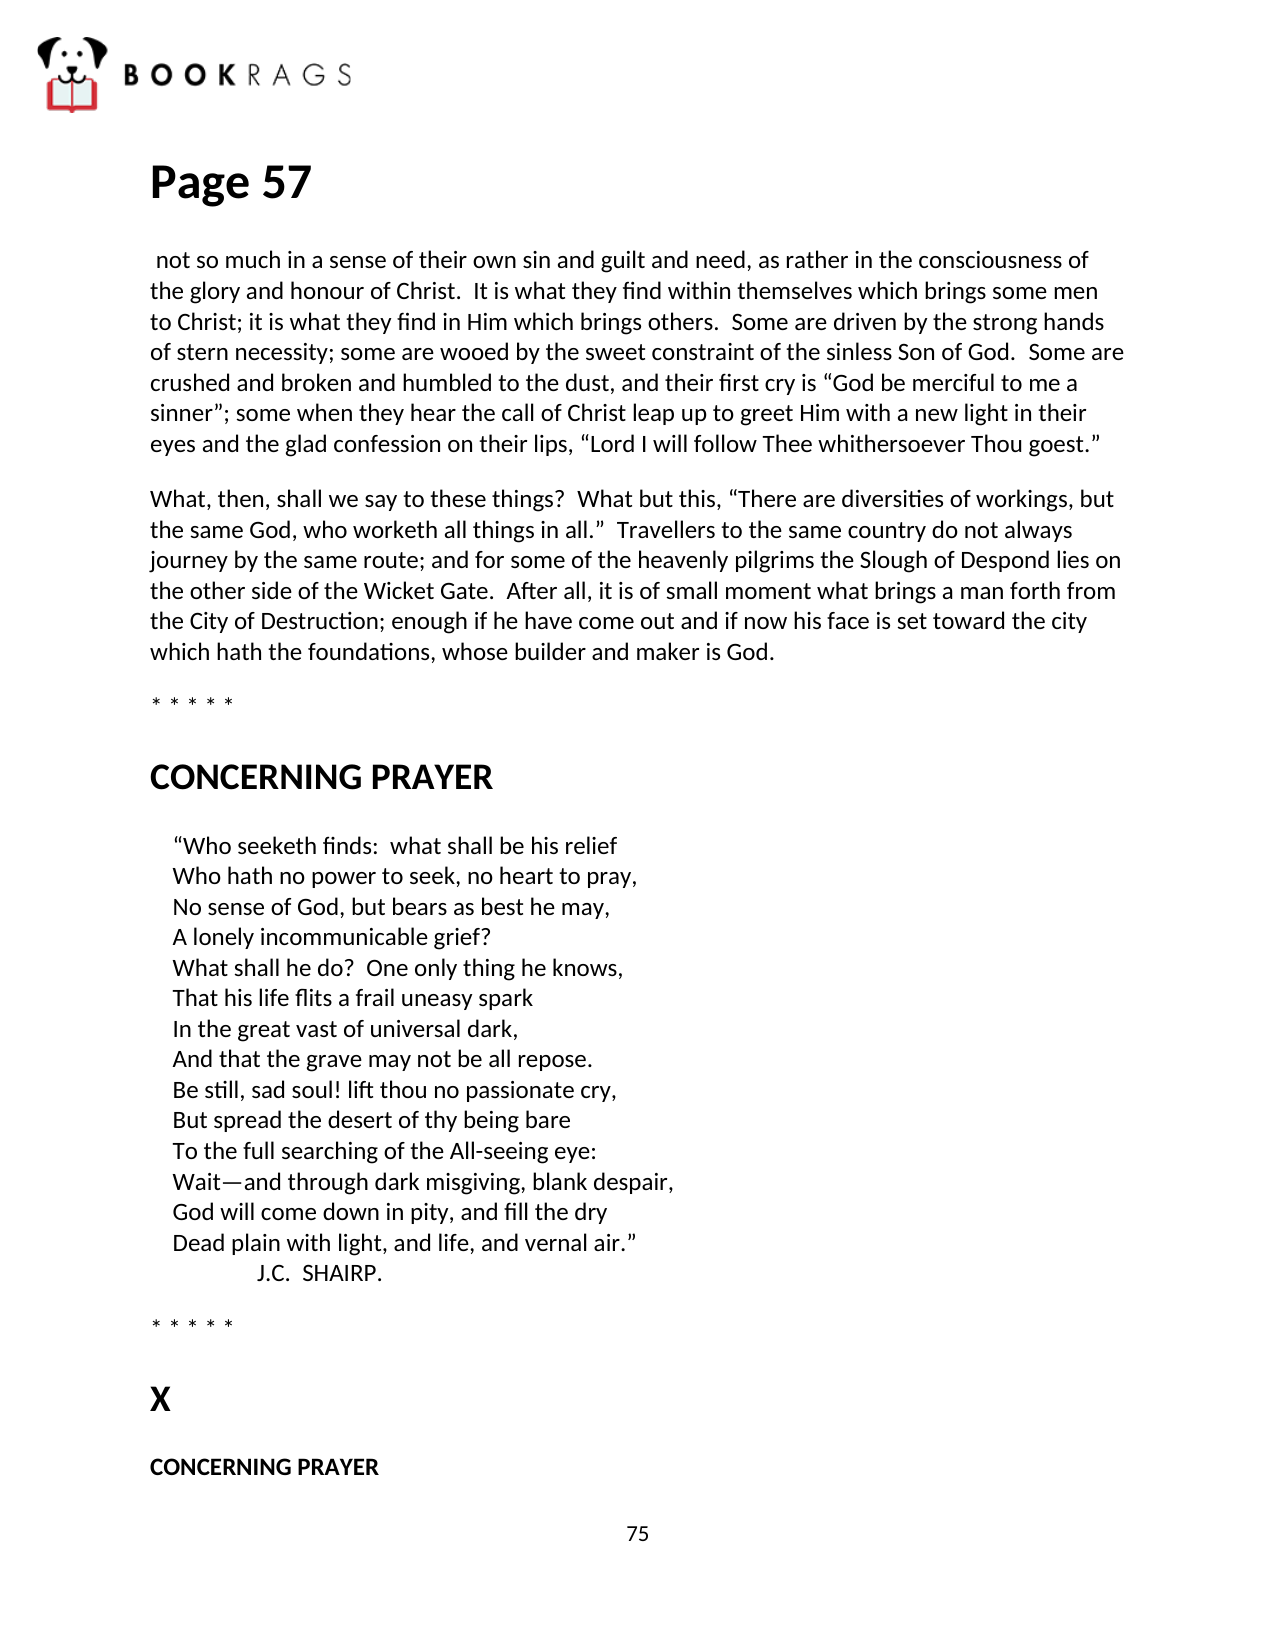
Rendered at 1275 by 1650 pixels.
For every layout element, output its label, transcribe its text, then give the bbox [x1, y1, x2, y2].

text CONCERNING PRAYER [150, 1451, 1125, 1482]
text Page 57 [150, 150, 1125, 211]
text not so much in a sense of their own sin and guilt and need, as rather in the consciousness of the glory and honour of Christ. It is what they find within themselves which brings some men to Christ; it is what they find in Him which brings others. Some are driven by the strong hands of stern necessity; some are wooed by the sweet constraint of the sinless Son of God. Some are crushed and broken and humbled to the dust, and their first cry is “God be merciful to me a sinner”; some when they hear the call of Christ leap up to greet Him with a new light in their eyes and the glad confession on their lips, “Lord I will follow Thee whithersoever Thou goest.” [150, 244, 1125, 458]
text “Who seeketh finds: what shall be his relief Who hath no power to seek, no heart to pray, No sense of God, but bears as best he may, A lonely incommunicable grief? What shall he do? One only thing he knows, That his life flits a frail uneasy spark In the great vast of universal dark, And that the grave may not be all repose. Be still, sad soul! lift thou no passionate cry, But spread the desert of thy being bare To the full searching of the All-seeing eye: Wait—­and through dark misgiving, blank despair, God will come down in pity, and fill the dry Dead plain with light, and life, and vernal air.” J.C. SHAIRP. [150, 830, 1125, 1288]
text * * * * * [150, 691, 1125, 722]
text * * * * * [150, 1313, 1125, 1343]
text What, then, shall we say to these things? What but this, “There are diversities of workings, but the same God, who worketh all things in all.” Travellers to the same country do not always journey by the same route; and for some of the heavenly pilgrims the Slough of Despond lies on the other side of the Wicket Gate. After all, it is of small moment what brings a man forth from the City of Destruction; enough if he have come out and if now his face is set toward the city which hath the foundations, whose builder and maker is God. [150, 483, 1125, 666]
picture [37, 37, 351, 113]
text CONCERNING PRAYER [150, 753, 1125, 799]
text X [150, 1374, 1125, 1420]
